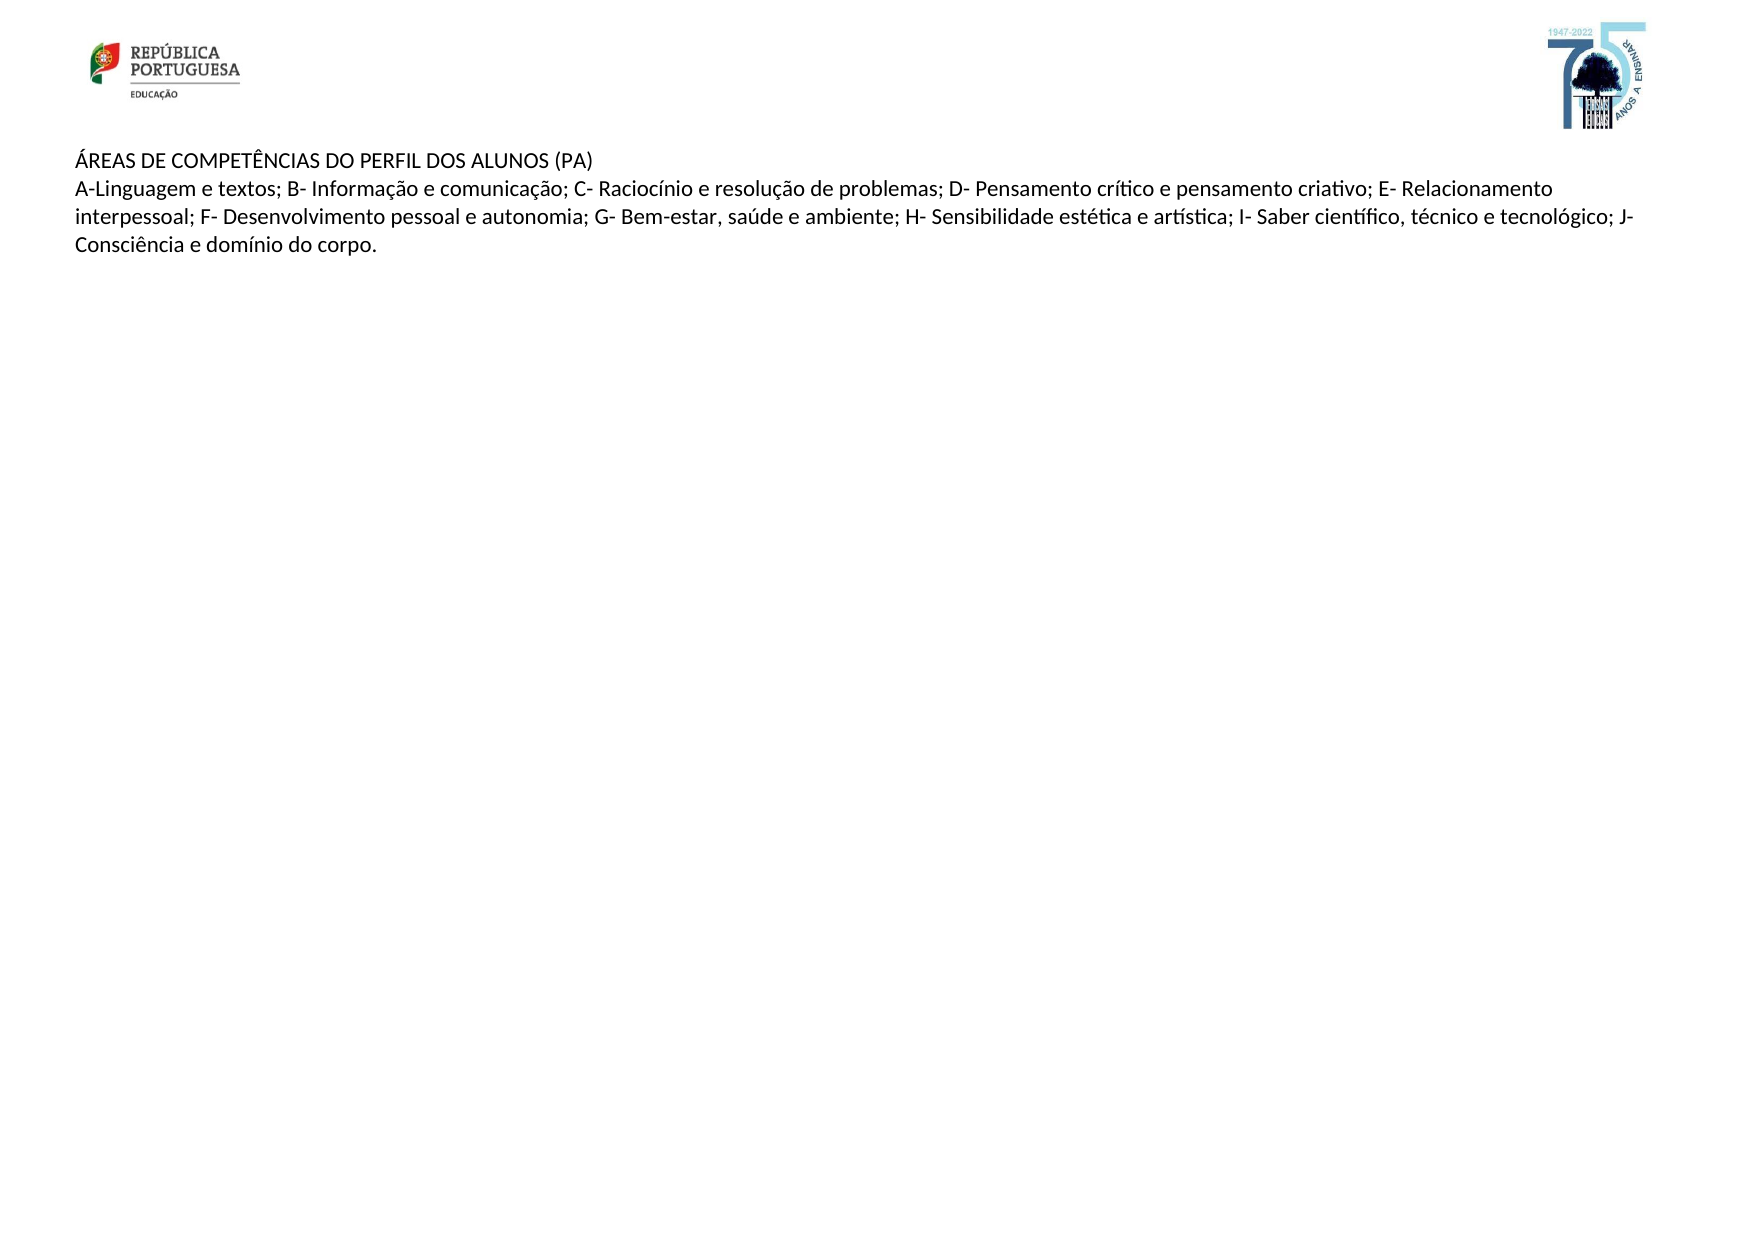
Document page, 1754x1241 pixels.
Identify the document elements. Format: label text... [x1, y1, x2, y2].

picture [1531, 17, 1666, 130]
picture [75, 27, 253, 112]
text ÁREAS DE COMPETÊNCIAS DO PERFIL DOS ALUNOS (PA) [75, 146, 1679, 174]
text A-Linguagem e textos; B- Informação e comunicação; C- Raciocínio e resolução de problemas; D- Pensamento crítico e pensamento criativo; E- Relacionamento interpessoal; F- Desenvolvimento pessoal e autonomia; G- Bem-estar, saúde e ambiente; H- Sensibilidade estética e artística; I- Saber científico, técnico e tecnológico; J- Consciência e domínio do corpo. [75, 174, 1679, 258]
